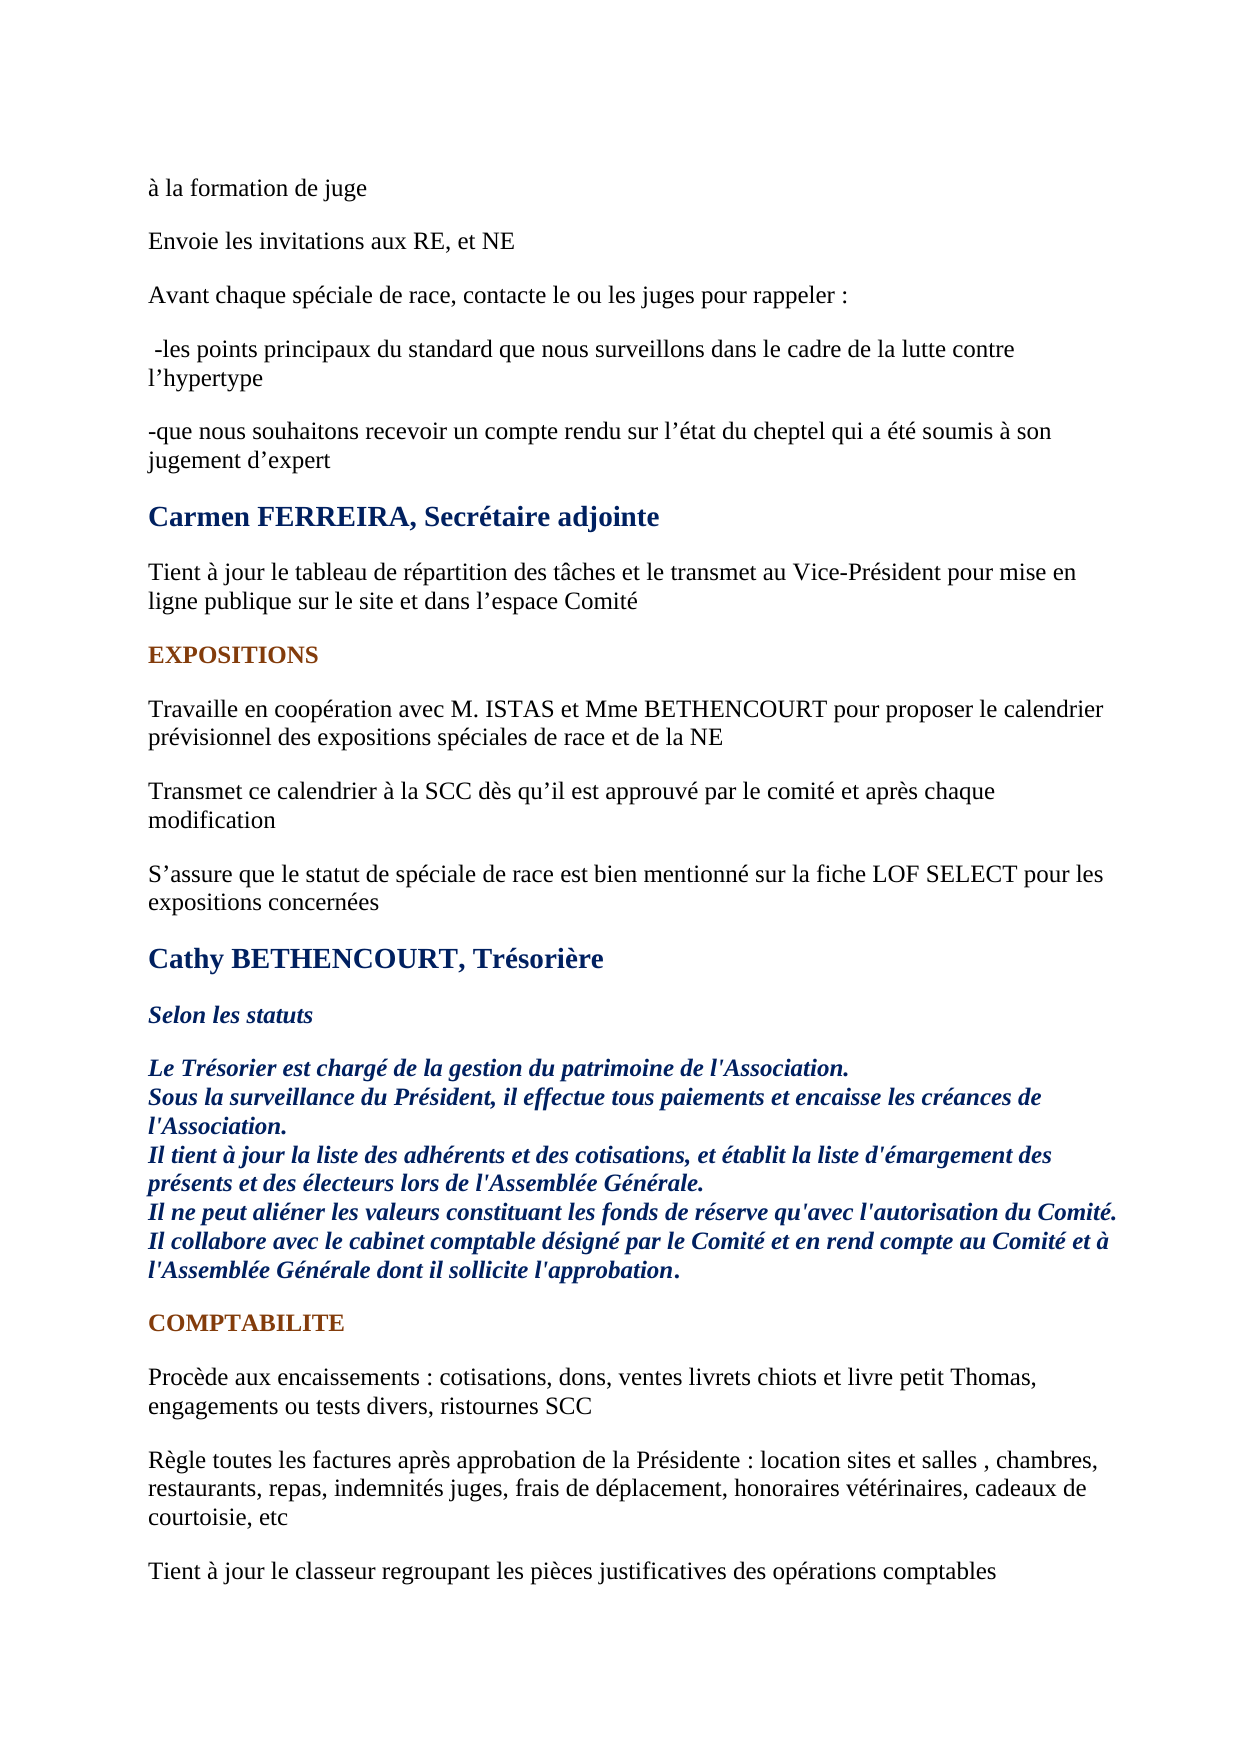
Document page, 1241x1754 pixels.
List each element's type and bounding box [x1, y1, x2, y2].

table_header [148, 148, 1119, 1597]
